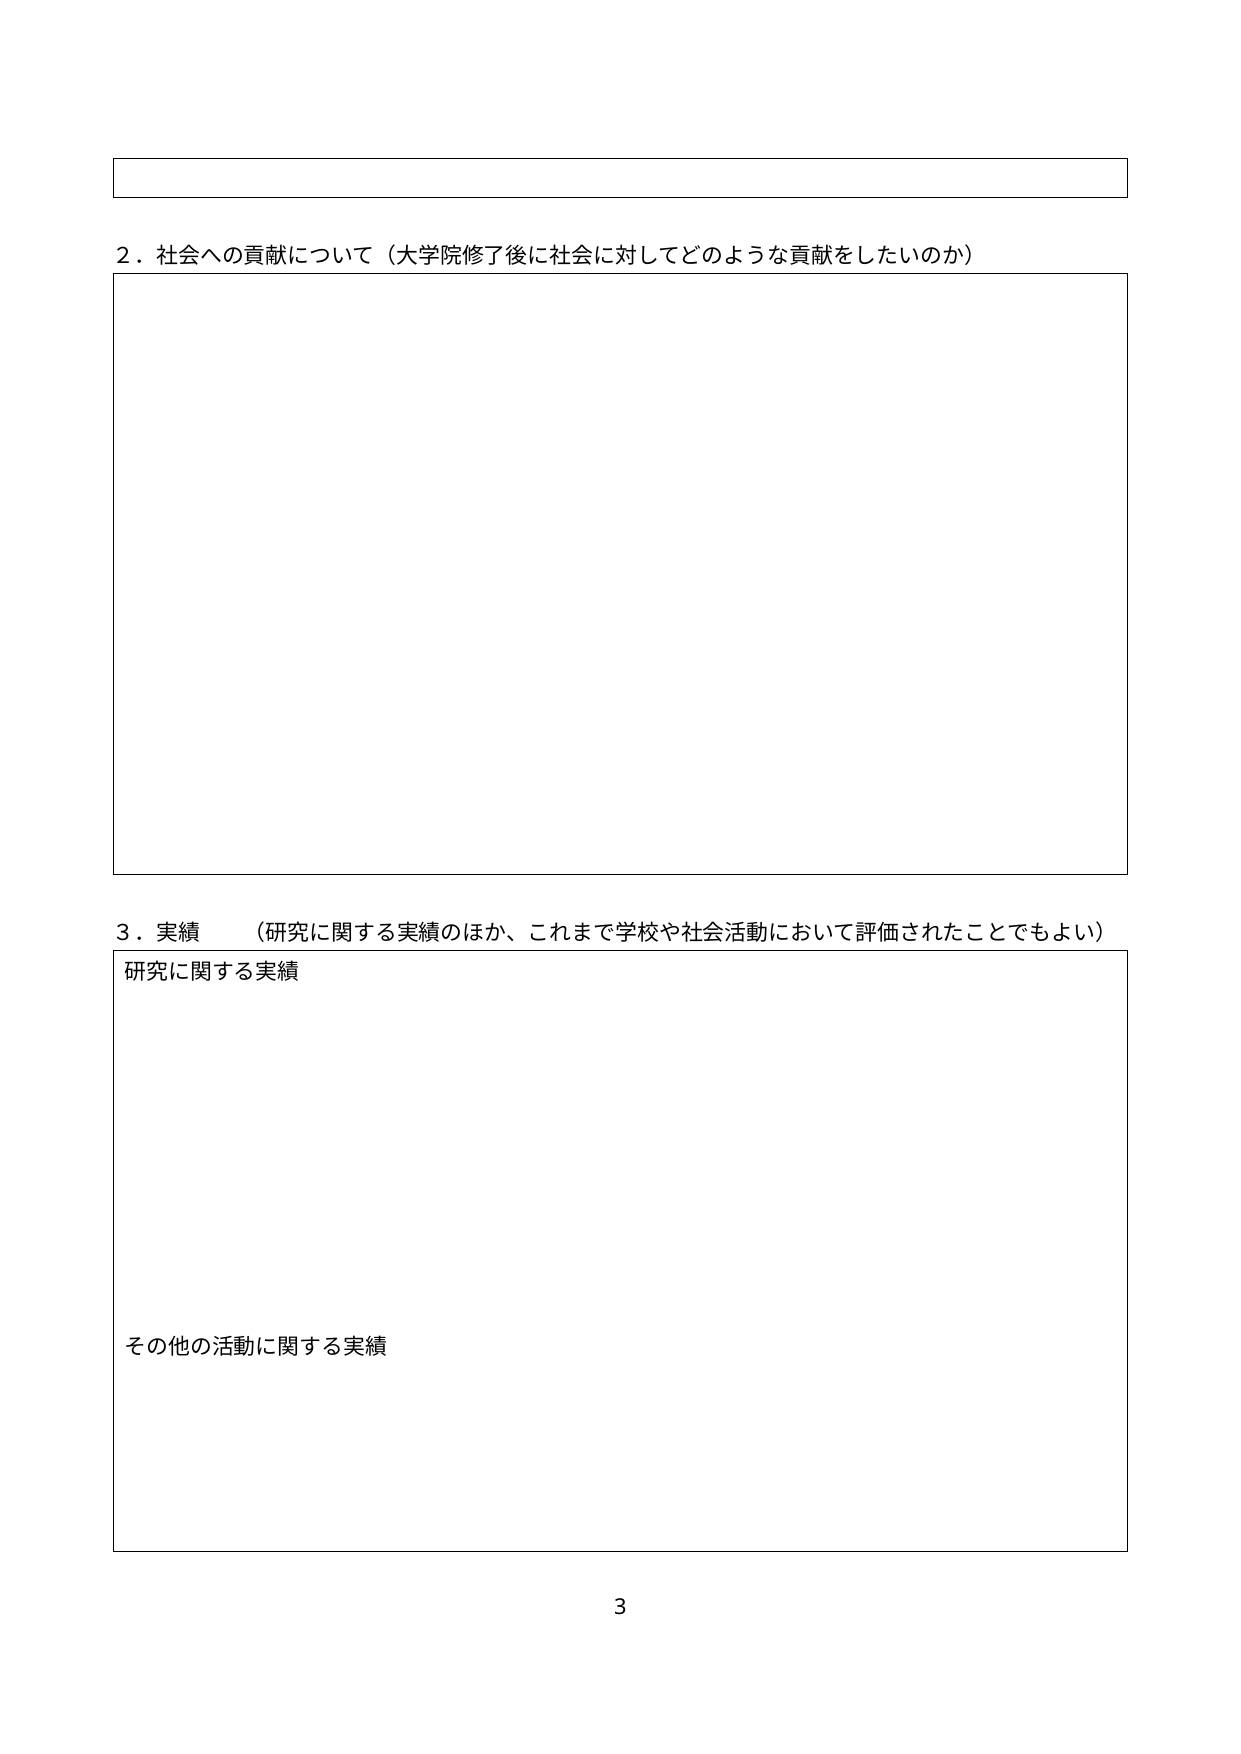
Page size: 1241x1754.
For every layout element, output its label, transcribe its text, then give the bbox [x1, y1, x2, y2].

table_header [114, 159, 1127, 197]
text ３．実績 （研究に関する実績のほか、これまで学校や社会活動において評価されたことでもよい） [112, 912, 1128, 950]
table_header [114, 274, 1127, 874]
text ２．社会への貢献について（大学院修了後に社会に対してどのような貢献をしたいのか） [112, 235, 1128, 273]
table_header 研究に関する実績 その他の活動に関する実績 [114, 951, 1127, 1551]
